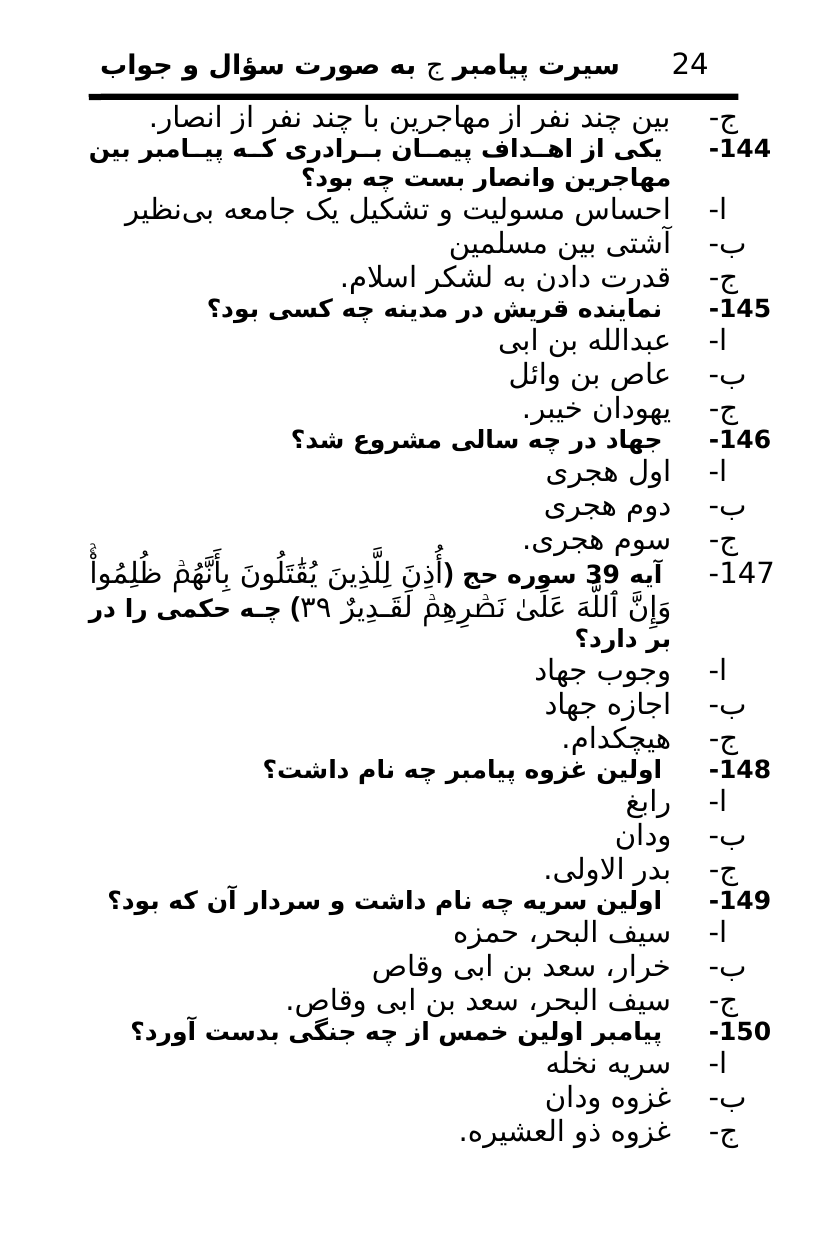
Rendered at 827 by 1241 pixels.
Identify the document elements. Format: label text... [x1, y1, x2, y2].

list غزوه ذو العشیره. [89, 1114, 708, 1148]
list وجوب جهاد [89, 653, 708, 687]
list سیف البحر، حمزه [89, 915, 708, 949]
list یهودان خیبر. [89, 391, 708, 425]
list بدر الاولی. [89, 852, 708, 886]
list احساس مسولیت و تشکیل یک جامعه بی‌نظیر [89, 192, 708, 226]
list آشتی بین مسلمین [89, 226, 708, 260]
list عبدالله بن ابی [89, 323, 708, 357]
list عاص بن وائل [89, 357, 708, 391]
list ودان [89, 818, 708, 852]
list قدرت دادن به لشکر اسلام. [89, 260, 708, 294]
list پیامبر اولین خمس از چه جنگی بدست آورد؟ [89, 1017, 708, 1046]
list آیه 39 سوره حج ﴿أُذِنَ لِلَّذِينَ يُقَٰتَلُونَ بِأَنَّهُمۡ ظُلِمُواْۚ وَإِنَّ ٱللَّهَ عَلَىٰ نَصۡرِهِمۡ لَقَدِيرٌ ٣٩﴾ چه حکمی را در بر دارد؟ [89, 556, 708, 653]
list رابغ [89, 784, 708, 818]
list اولین سریه چه نام داشت و سردار آن که بود؟ [89, 886, 708, 915]
list اولین غزوه پیامبر چه نام داشت؟ [89, 755, 708, 784]
list اول هجری [89, 454, 708, 488]
list سیف البحر، سعد بن ابی وقاص. [89, 983, 708, 1017]
list یکی از اهداف پیمان برادری که پیامبر بین مهاجرین وانصار بست چه بود؟ [89, 134, 708, 192]
list نماینده قریش در مدینه چه کسی بود؟ [89, 294, 708, 323]
list دوم هجری [89, 488, 708, 522]
list غزوه ودان [89, 1080, 708, 1114]
list هیچکدام. [89, 721, 708, 755]
list سریه نخله [89, 1046, 708, 1080]
list سوم هجری. [89, 522, 708, 556]
list اجازه جهاد [89, 687, 708, 721]
list خرار، سعد بن ابی وقاص [89, 949, 708, 983]
list جهاد در چه سالی مشروع شد؟ [89, 425, 708, 454]
list بین چند نفر از مهاجرین با چند نفر از انصار. [89, 100, 708, 134]
